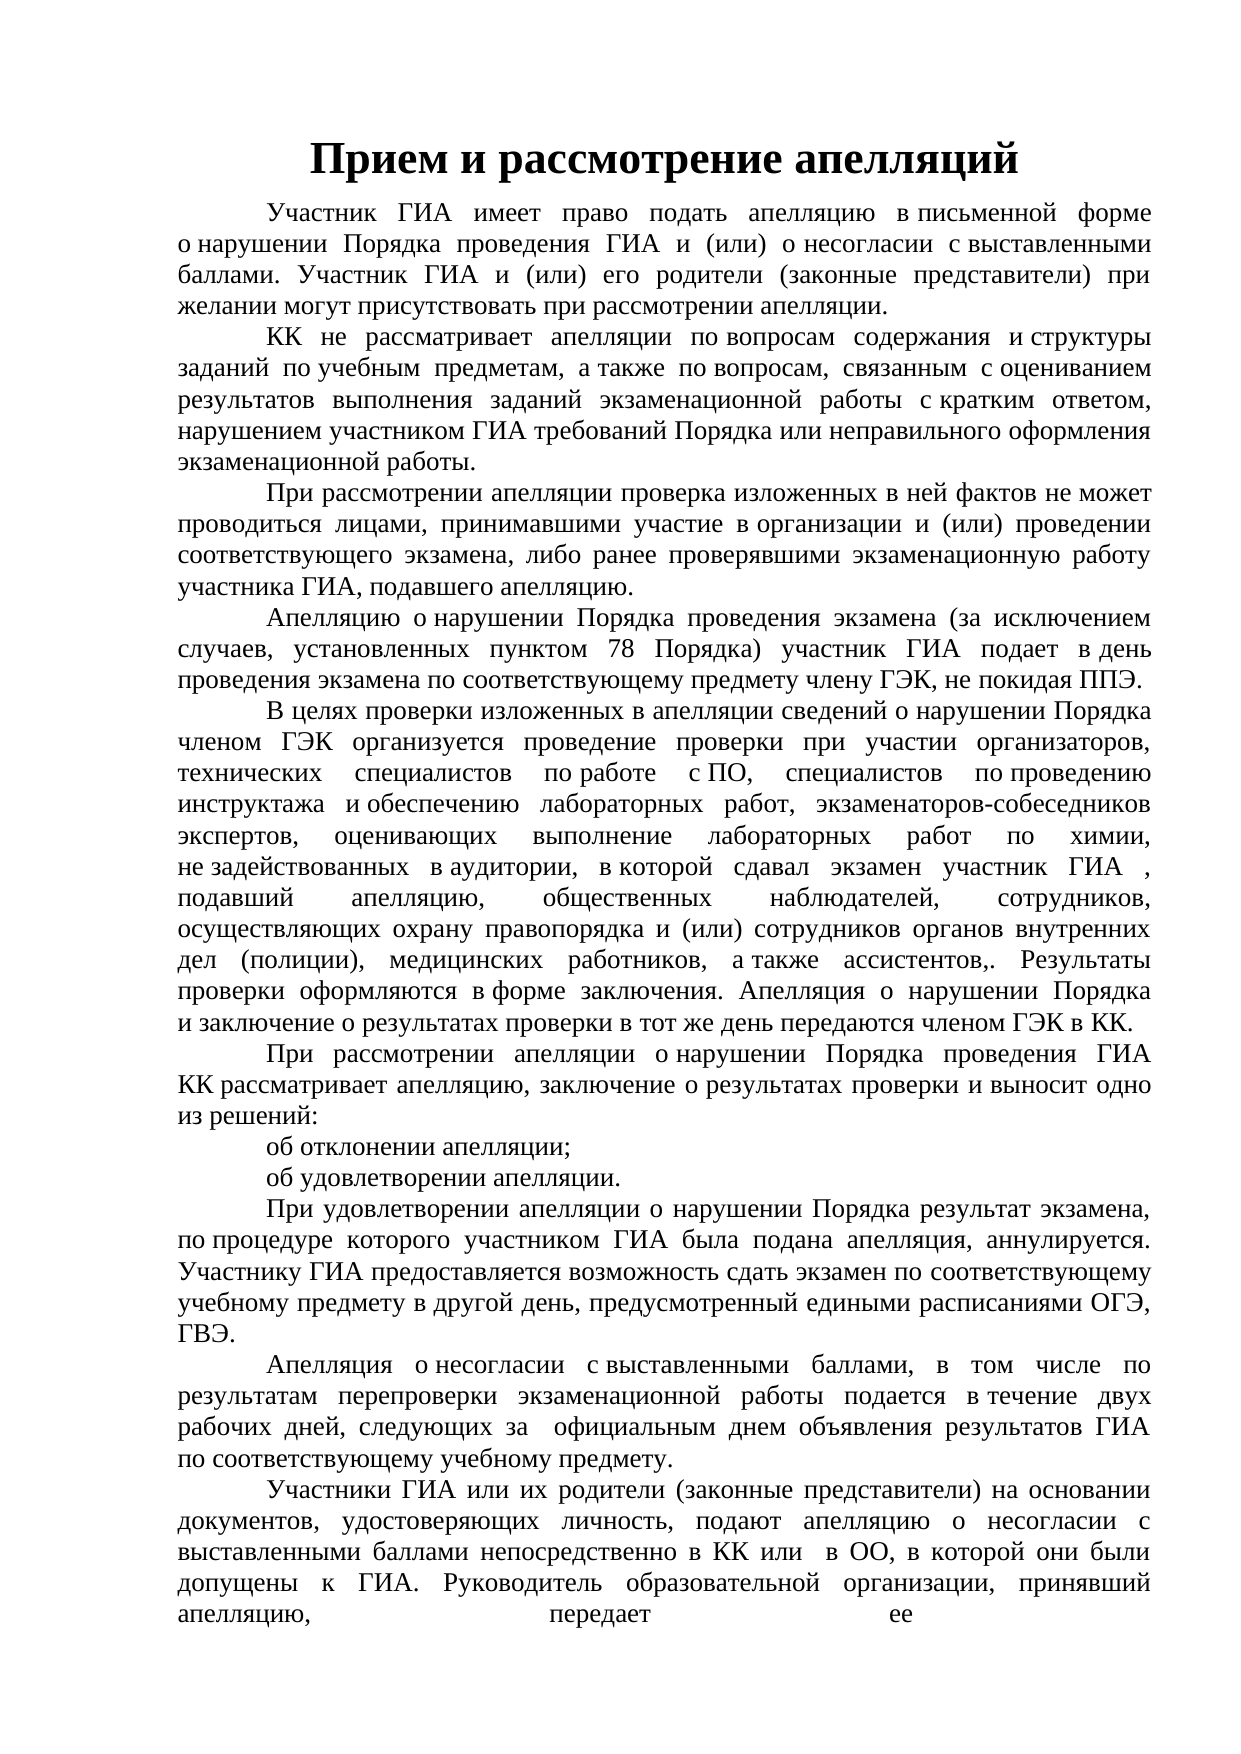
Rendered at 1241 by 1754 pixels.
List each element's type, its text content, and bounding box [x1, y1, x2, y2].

text об удовлетворении апелляции. [177, 1161, 1152, 1192]
text Участник ГИА имеет право подать апелляцию в письменной форме о нарушении Порядка проведения ГИА и (или) о несогласии с выставленными баллами. Участник ГИА и (или) его родители (законные представители) при желании могут присутствовать при рассмотрении апелляции. [177, 196, 1152, 320]
text При удовлетворении апелляции о нарушении Порядка результат экзамена, по процедуре которого участником ГИА была подана апелляция, аннулируется. Участнику ГИА предоставляется возможность сдать экзамен по соответствующему учебному предмету в другой день, предусмотренный едиными расписаниями ОГЭ, ГВЭ. [177, 1192, 1152, 1348]
text При рассмотрении апелляции проверка изложенных в ней фактов не может проводиться лицами, принимавшими участие в организации и (или) проведении соответствующего экзамена, либо ранее проверявшими экзаменационную работу участника ГИА, подавшего апелляцию. [177, 476, 1152, 601]
text Апелляция о несогласии с выставленными баллами, в том числе по результатам перепроверки экзаменационной работы подается в течение двух рабочих дней, следующих за официальным днем объявления результатов ГИА по соответствующему учебному предмету. [177, 1348, 1152, 1473]
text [177, 1473, 1152, 1628]
subtitle Прием и рассмотрение апелляций [177, 131, 1152, 183]
text КК не рассматривает апелляции по вопросам содержания и структуры заданий по учебным предметам, а также по вопросам, связанным с оцениванием результатов выполнения заданий экзаменационной работы с кратким ответом, нарушением участником ГИА требований Порядка или неправильного оформления экзаменационной работы. [177, 320, 1152, 476]
text об отклонении апелляции; [177, 1130, 1152, 1161]
text Апелляцию о нарушении Порядка проведения экзамена (за исключением случаев, установленных пунктом 78 Порядка) участник ГИА подает в день проведения экзамена по соответствующему предмету члену ГЭК, не покидая ППЭ. [177, 601, 1152, 694]
text В целях проверки изложенных в апелляции сведений о нарушении Порядка членом ГЭК организуется проведение проверки при участии организаторов, технических специалистов по работе с ПО, специалистов по проведению инструктажа и обеспечению лабораторных работ, экзаменаторов-собеседников экспертов, оценивающих выполнение лабораторных работ по химии, не задействованных в аудитории, в которой сдавал экзамен участник ГИА , подавший апелляцию, общественных наблюдателей, сотрудников, осуществляющих охрану правопорядка и (или) сотрудников органов внутренних дел (полиции), медицинских работников, а также ассистентов,. Результаты проверки оформляются в форме заключения. Апелляция о нарушении Порядка и заключение о результатах проверки в тот же день передаются членом ГЭК в КК. [177, 694, 1152, 1037]
text При рассмотрении апелляции о нарушении Порядка проведения ГИА КК рассматривает апелляцию, заключение о результатах проверки и выносит одно из решений: [177, 1037, 1152, 1130]
